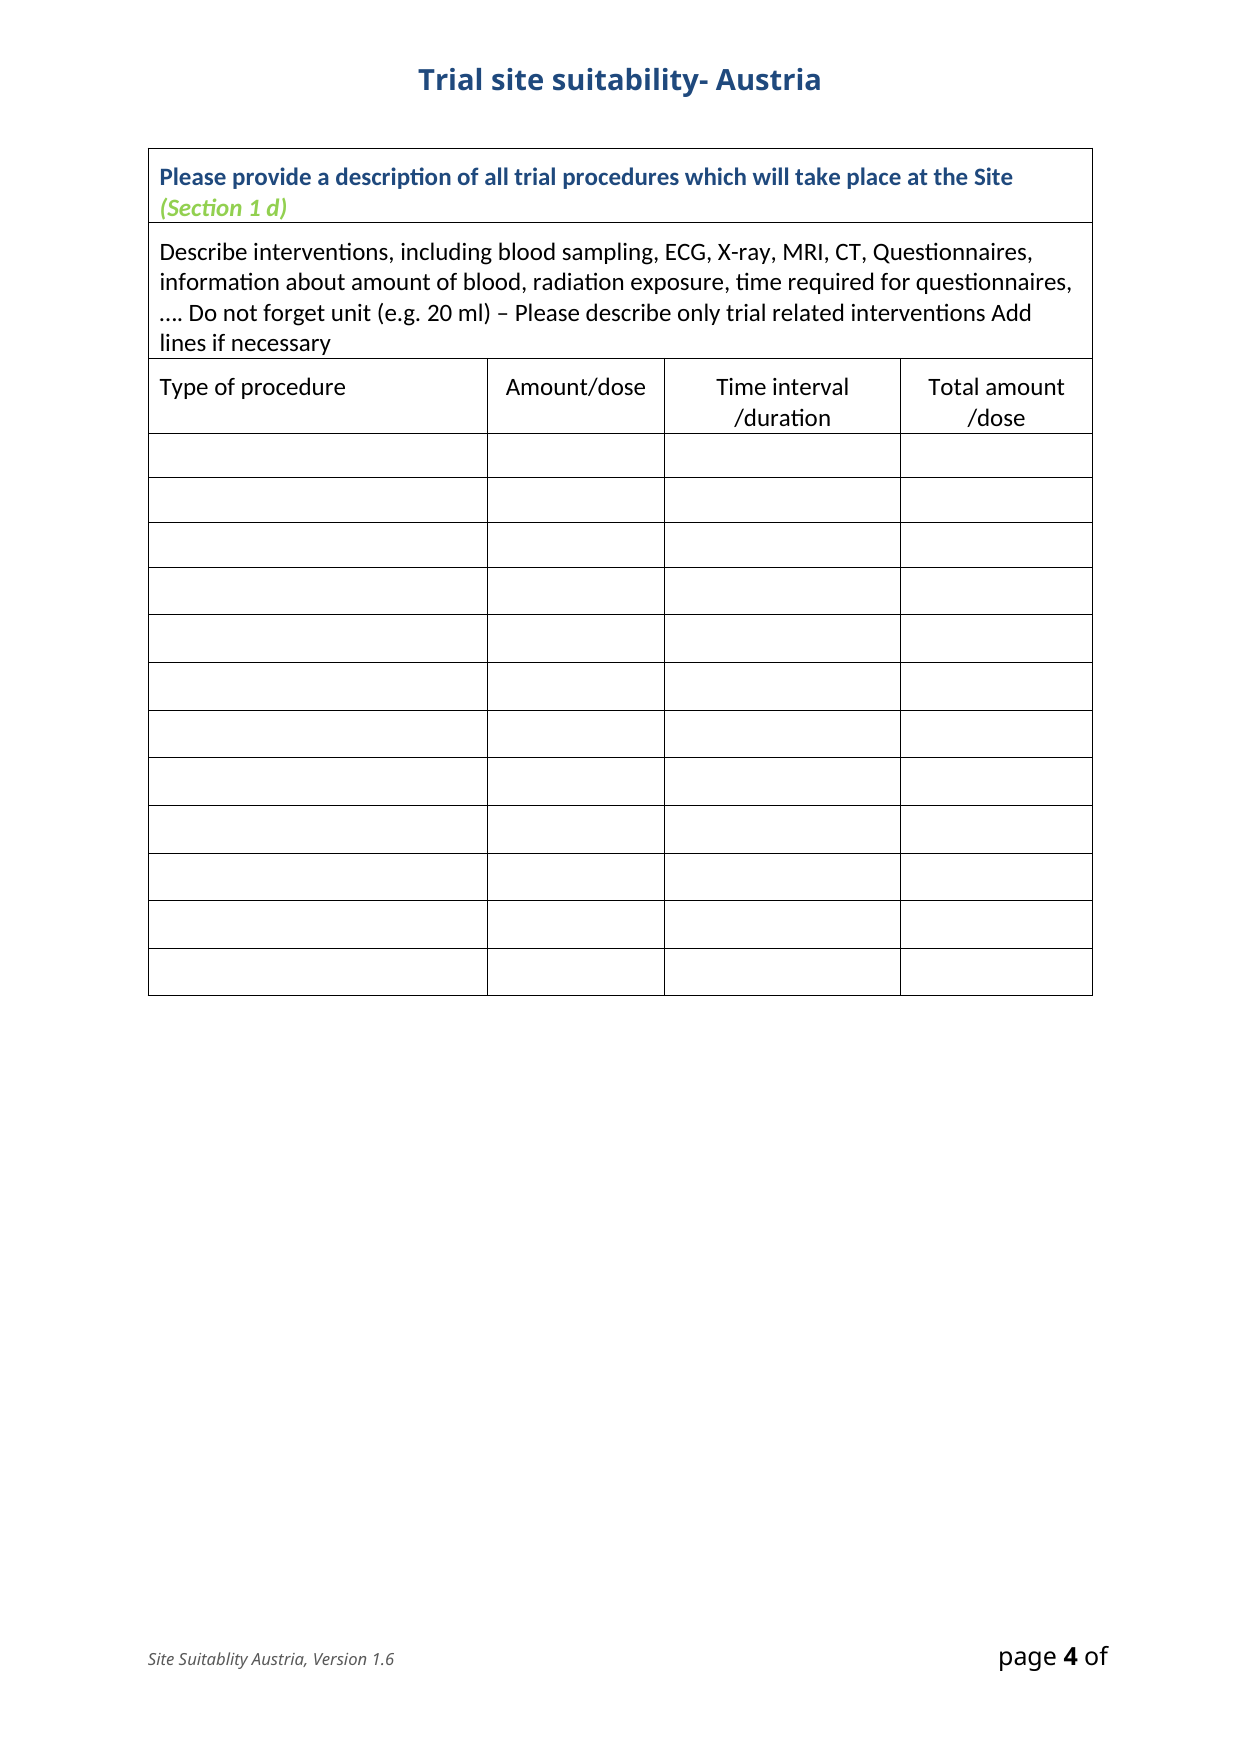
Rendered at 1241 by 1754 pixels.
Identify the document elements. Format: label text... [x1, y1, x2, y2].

table_cell [665, 901, 900, 948]
table_cell [901, 568, 1092, 614]
table_cell [149, 478, 487, 522]
table_cell [149, 434, 487, 477]
table_cell [488, 854, 664, 900]
table_cell [149, 806, 487, 852]
table_header Please provide a description of all trial procedures which will take place at the Site (Section 1 d) [149, 149, 1092, 222]
table_cell [665, 434, 900, 477]
table_cell [149, 523, 487, 567]
table_cell [901, 663, 1092, 709]
table_cell [488, 758, 664, 805]
table_cell Time interval /duration [665, 359, 900, 432]
table_cell [149, 758, 487, 805]
table_cell [488, 615, 664, 662]
table_cell [488, 949, 664, 995]
table_cell [665, 615, 900, 662]
table_cell [901, 434, 1092, 477]
table_cell [901, 806, 1092, 852]
table_cell Amount/dose [488, 359, 664, 432]
table_cell [149, 615, 487, 662]
table_cell [665, 523, 900, 567]
table_cell [488, 478, 664, 522]
table_cell [488, 523, 664, 567]
table_cell [149, 711, 487, 757]
table_cell [901, 711, 1092, 757]
table_cell [901, 523, 1092, 567]
table_cell Type of procedure [149, 359, 487, 432]
table_cell [901, 949, 1092, 995]
table_cell [665, 663, 900, 709]
table_cell [149, 663, 487, 709]
table_cell [665, 711, 900, 757]
table_cell [488, 711, 664, 757]
table_cell [488, 806, 664, 852]
table_cell [149, 854, 487, 900]
table_cell [665, 806, 900, 852]
table_cell [901, 615, 1092, 662]
table_cell [665, 758, 900, 805]
table_cell [488, 663, 664, 709]
table_cell [665, 949, 900, 995]
table_cell [488, 434, 664, 477]
table_cell [149, 568, 487, 614]
table_cell [488, 901, 664, 948]
table_cell [149, 949, 487, 995]
table_cell [488, 568, 664, 614]
table_cell Describe interventions, including blood sampling, ECG, X-ray, MRI, CT, Questionnaires, information about amount of blood, radiation exposure, time required for questionnaires,…. Do not forget unit (e.g. 20 ml) – Please describe only trial related interventions Add lines if necessary [149, 223, 1092, 358]
table_cell [901, 478, 1092, 522]
table_cell [901, 901, 1092, 948]
table_cell [149, 901, 487, 948]
table_cell Total amount /dose [901, 359, 1092, 432]
table_cell [665, 478, 900, 522]
table_cell [901, 854, 1092, 900]
table_cell [665, 854, 900, 900]
table_cell [665, 568, 900, 614]
table_cell [901, 758, 1092, 805]
